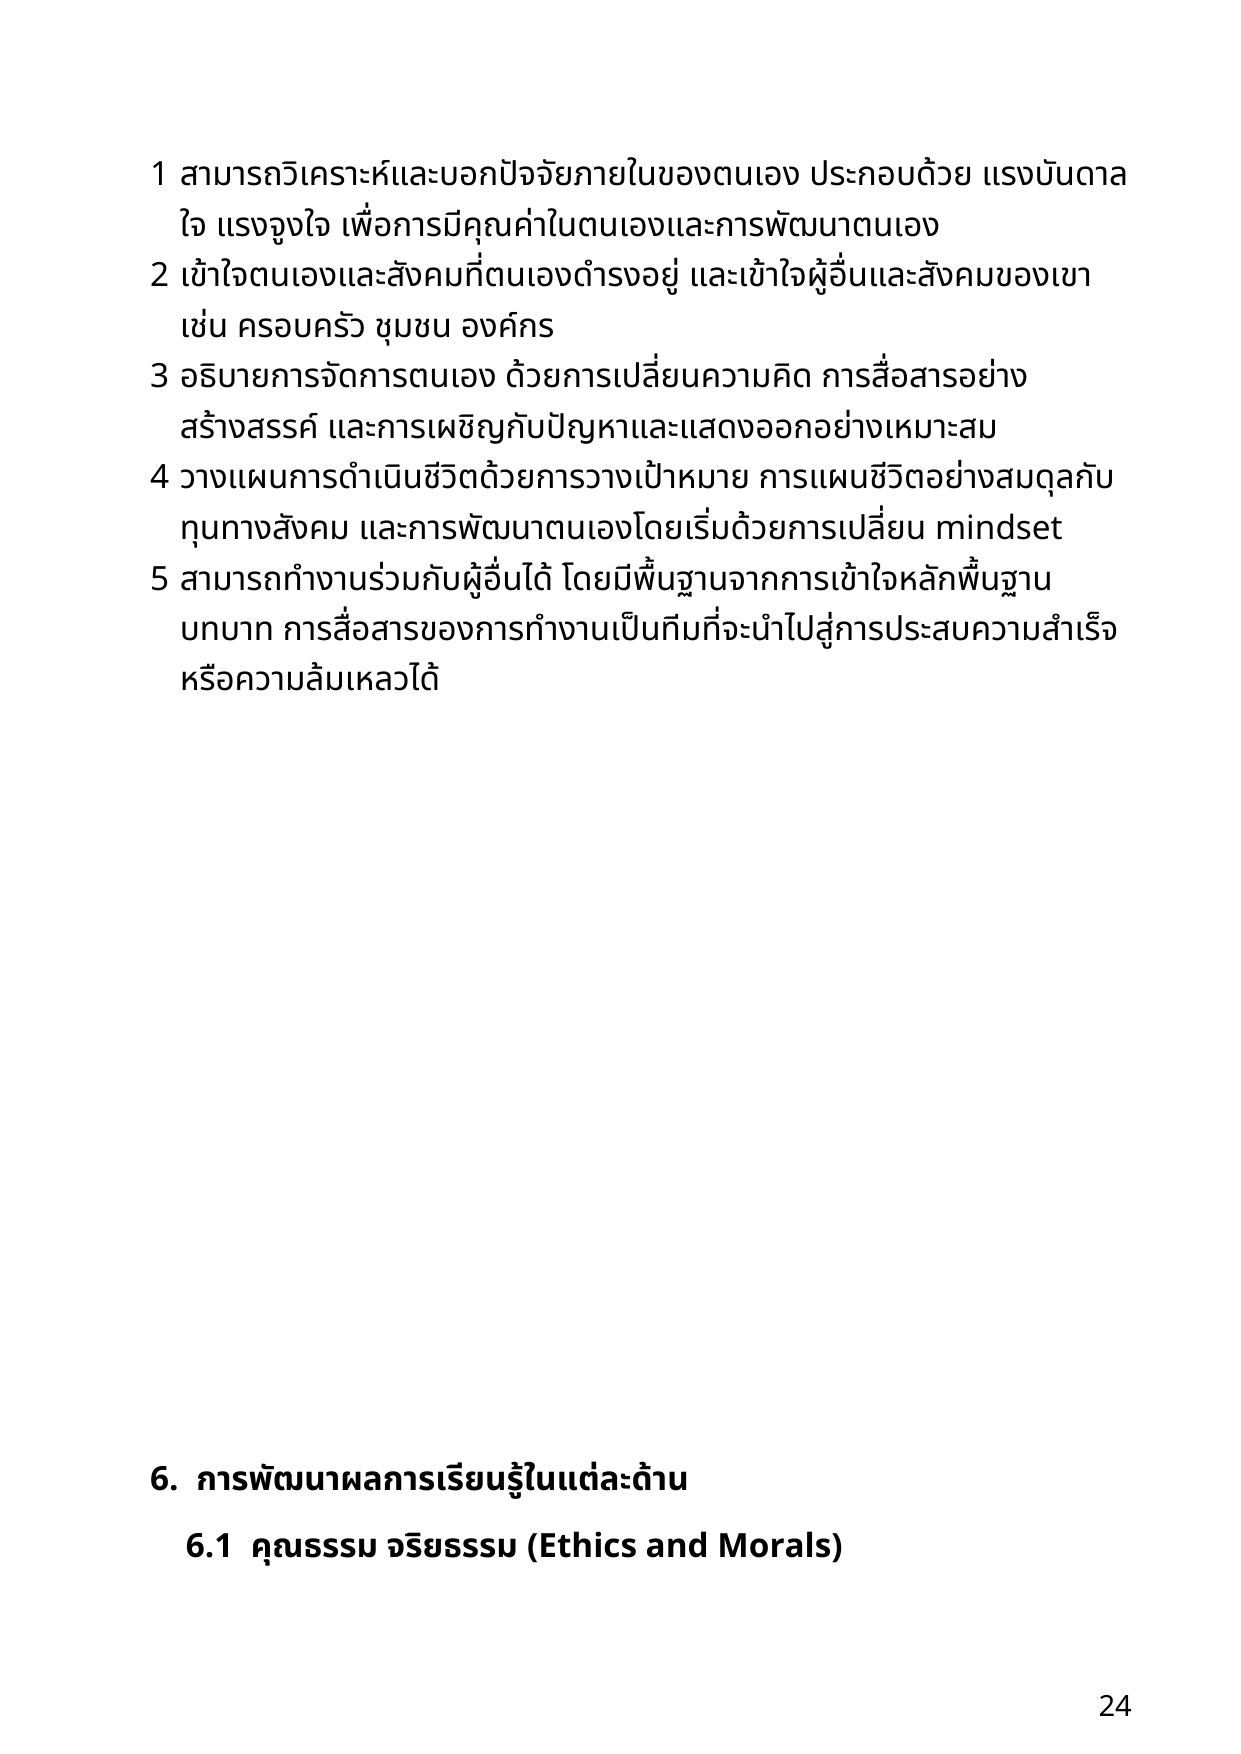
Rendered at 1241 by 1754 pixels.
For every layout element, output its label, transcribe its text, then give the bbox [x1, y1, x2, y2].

list สามารถวิเคราะห์และบอกปัจจัยภายในของตนเอง ประกอบด้วย แรงบันดาลใจ แรงจูงใจ เพื่อการมีคุณค่าในตนเองและการพัฒนาตนเอง [150, 150, 1132, 251]
list อธิบายการจัดการตนเอง ด้วยการเปลี่ยนความคิด การสื่อสารอย่างสร้างสรรค์ และการเผชิญกับปัญหาและแสดงออกอย่างเหมาะสม [150, 352, 1132, 453]
list เข้าใจตนเองและสังคมที่ตนเองดำรงอยู่ และเข้าใจผู้อื่นและสังคมของเขา เช่น ครอบครัว ชุมชน องค์กร [150, 251, 1132, 352]
list สามารถทำงานร่วมกับผู้อื่นได้ โดยมีพื้นฐานจากการเข้าใจหลักพื้นฐาน บทบาท การสื่อสารของการทำงานเป็นทีมที่จะนำไปสู่การประสบความสำเร็จหรือความล้มเหลวได้ [150, 554, 1132, 706]
list วางแผนการดำเนินชีวิตด้วยการวางเป้าหมาย การแผนชีวิตอย่างสมดุลกับทุนทางสังคม และการพัฒนาตนเองโดยเริ่มด้วยการเปลี่ยน mindset [150, 453, 1132, 554]
text 6. การพัฒนาผลการเรียนรู้ในแต่ละด้าน [150, 1454, 1132, 1505]
text 6.1 คุณธรรม จริยธรรม (Ethics and Morals) [150, 1522, 1132, 1572]
